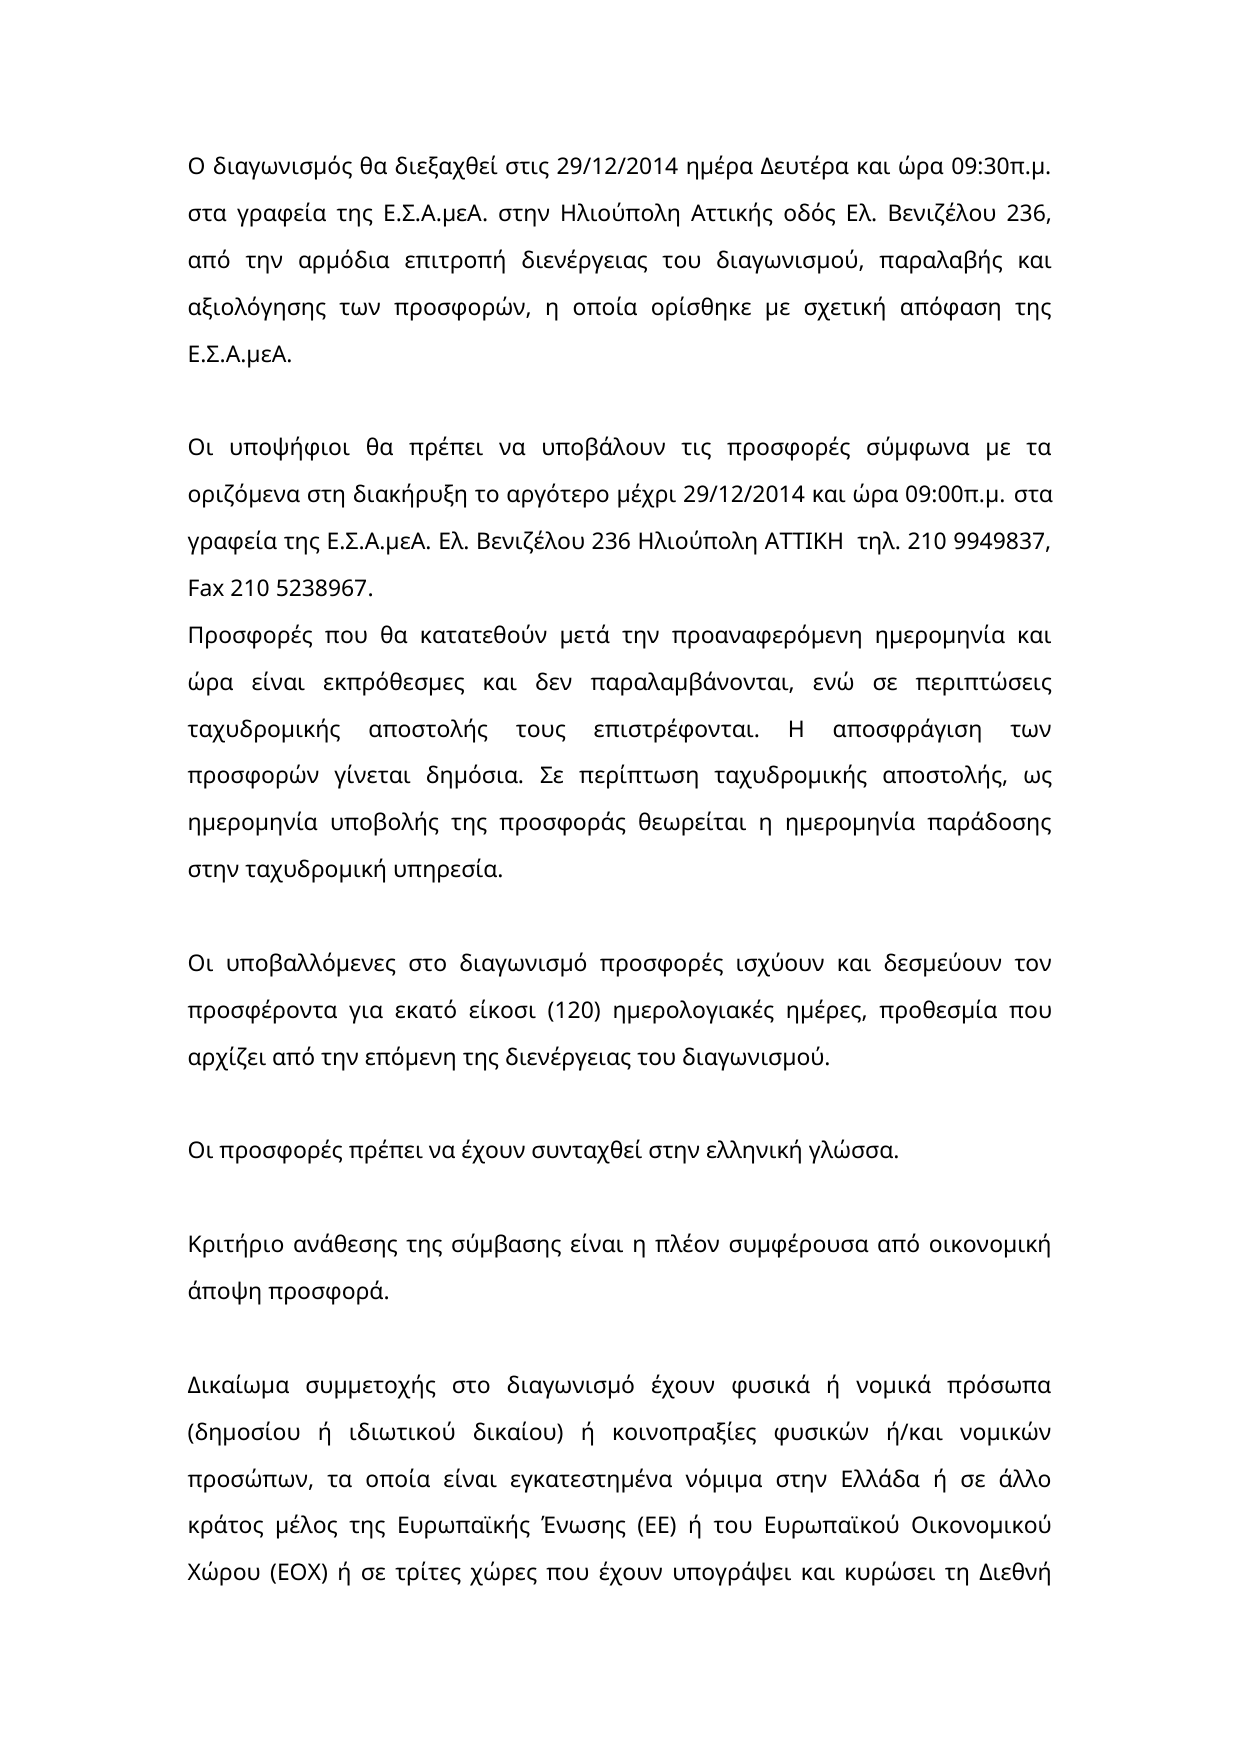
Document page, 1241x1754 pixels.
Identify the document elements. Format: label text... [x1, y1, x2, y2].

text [187, 1369, 1053, 1587]
text Οι υποψήφιοι θα πρέπει να υποβάλουν τις προσφορές σύμφωνα με τα οριζόμενα στη διακήρυξη το αργότερο μέχρι 29/12/2014 και ώρα 09:00π.μ. στα γραφεία της Ε.Σ.Α.μεΑ. Ελ. Βενιζέλου 236 Ηλιούπολη ΑΤΤΙΚΗ τηλ. 210 9949837, Fax 210 5238967. [187, 431, 1053, 603]
text Προσφορές που θα κατατεθούν μετά την προαναφερόμενη ημερομηνία και ώρα είναι εκπρόθεσμες και δεν παραλαμβάνονται, ενώ σε περιπτώσεις ταχυδρομικής αποστολής τους επιστρέφονται. Η αποσφράγιση των προσφορών γίνεται δημόσια. Σε περίπτωση ταχυδρομικής αποστολής, ως ημερομηνία υποβολής της προσφοράς θεωρείται η ημερομηνία παράδοσης στην ταχυδρομική υπηρεσία. [187, 619, 1053, 884]
text Κριτήριο ανάθεσης της σύμβασης είναι η πλέον συμφέρουσα από οικονομική άποψη προσφορά. [187, 1228, 1053, 1306]
text Οι υποβαλλόμενες στο διαγωνισμό προσφορές ισχύουν και δεσμεύουν τον προσφέροντα για εκατό είκοσι (120) ημερολογιακές ημέρες, προθεσμία που αρχίζει από την επόμενη της διενέργειας του διαγωνισμού. [187, 947, 1053, 1072]
text Ο διαγωνισμός θα διεξαχθεί στις 29/12/2014 ημέρα Δευτέρα και ώρα 09:30π.μ. στα γραφεία της Ε.Σ.Α.μεΑ. στην Ηλιούπολη Αττικής οδός Ελ. Βενιζέλου 236, από την αρμόδια επιτροπή διενέργειας του διαγωνισμού, παραλαβής και αξιολόγησης των προσφορών, η οποία ορίσθηκε με σχετική απόφαση της Ε.Σ.Α.μεΑ. [187, 150, 1053, 369]
text Οι προσφορές πρέπει να έχουν συνταχθεί στην ελληνική γλώσσα. [187, 1134, 1053, 1166]
